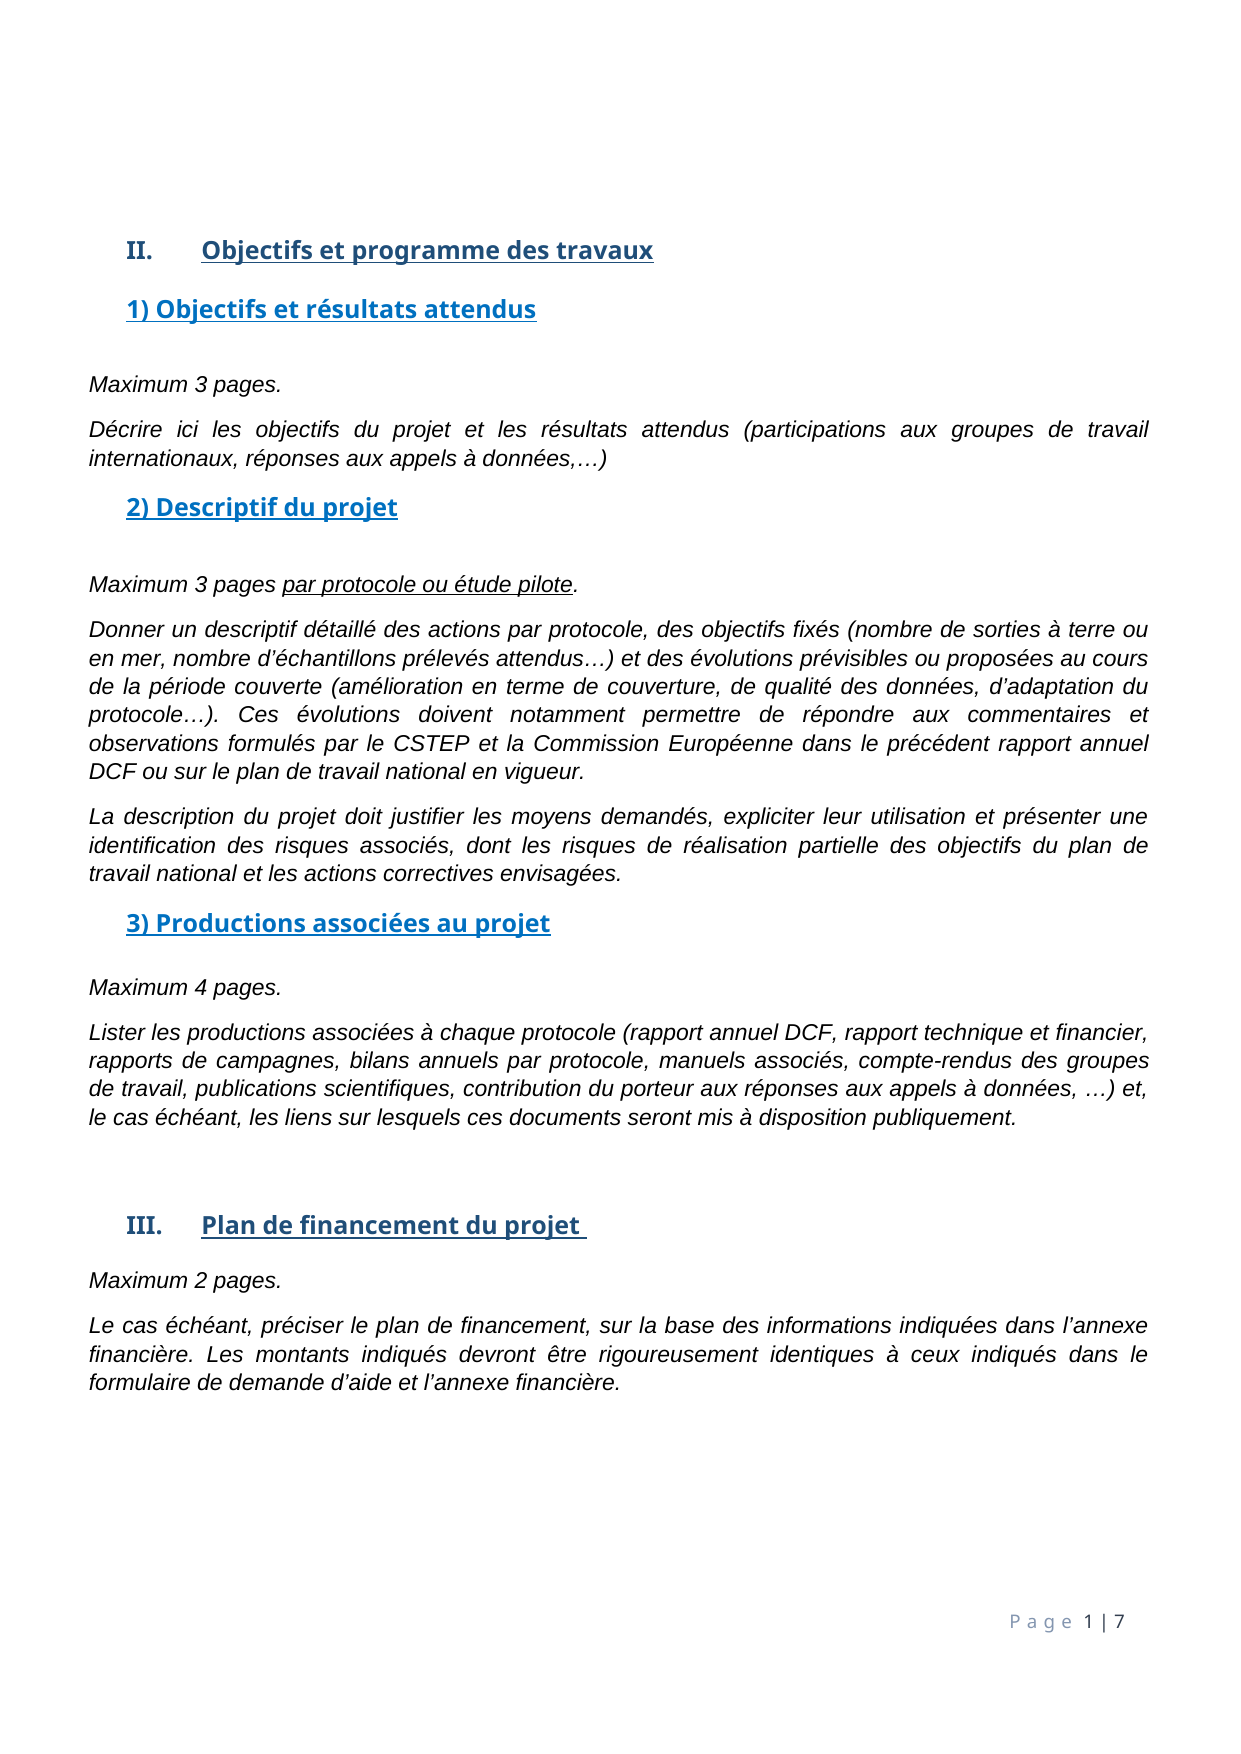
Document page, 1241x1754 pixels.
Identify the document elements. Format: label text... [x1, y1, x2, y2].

text Plan de financement du projet [126, 1208, 1152, 1242]
text Maximum 2 pages. [89, 1267, 1152, 1293]
list 1) Objectifs et résultats attendus [126, 292, 1152, 326]
list 2) Descriptif du projet [126, 489, 1152, 524]
text Le cas échéant, préciser le plan de financement, sur la base des informations indiquées dans l’annexe financière. Les montants indiqués devront être rigoureusement identiques à ceux indiqués dans le formulaire de demande d’aide et l’annexe financière. [89, 1312, 1152, 1395]
text Donner un descriptif détaillé des actions par protocole, des objectifs fixés (nombre de sorties à terre ou en mer, nombre d’échantillons prélevés attendus…) et des évolutions prévisibles ou proposées au cours de la période couverte (amélioration en terme de couverture, de qualité des données, d’adaptation du protocole…). Ces évolutions doivent notamment permettre de répondre aux commentaires et observations formulés par le CSTEP et la Commission Européenne dans le précédent rapport annuel DCF ou sur le plan de travail national en vigueur. [89, 616, 1152, 784]
text Maximum 3 pages par protocole ou étude pilote. [89, 571, 1152, 597]
text Maximum 3 pages. [89, 371, 1152, 397]
text Objectifs et programme des travaux [126, 233, 1152, 267]
text Lister les productions associées à chaque protocole (rapport annuel DCF, rapport technique et financier, rapports de campagnes, bilans annuels par protocole, manuels associés, compte-rendus des groupes de travail, publications scientifiques, contribution du porteur aux réponses aux appels à données, …) et, le cas échéant, les liens sur lesquels ces documents seront mis à disposition publiquement. [89, 1018, 1152, 1130]
text Décrire ici les objectifs du projet et les résultats attendus (participations aux groupes de travail internationaux, réponses aux appels à données,…) [89, 416, 1152, 471]
text La description du projet doit justifier les moyens demandés, expliciter leur utilisation et présenter une identification des risques associés, dont les risques de réalisation partielle des objectifs du plan de travail national et les actions correctives envisagées. [89, 803, 1152, 887]
text Maximum 4 pages. [89, 973, 1152, 1000]
list 3) Productions associées au projet [126, 905, 1152, 939]
